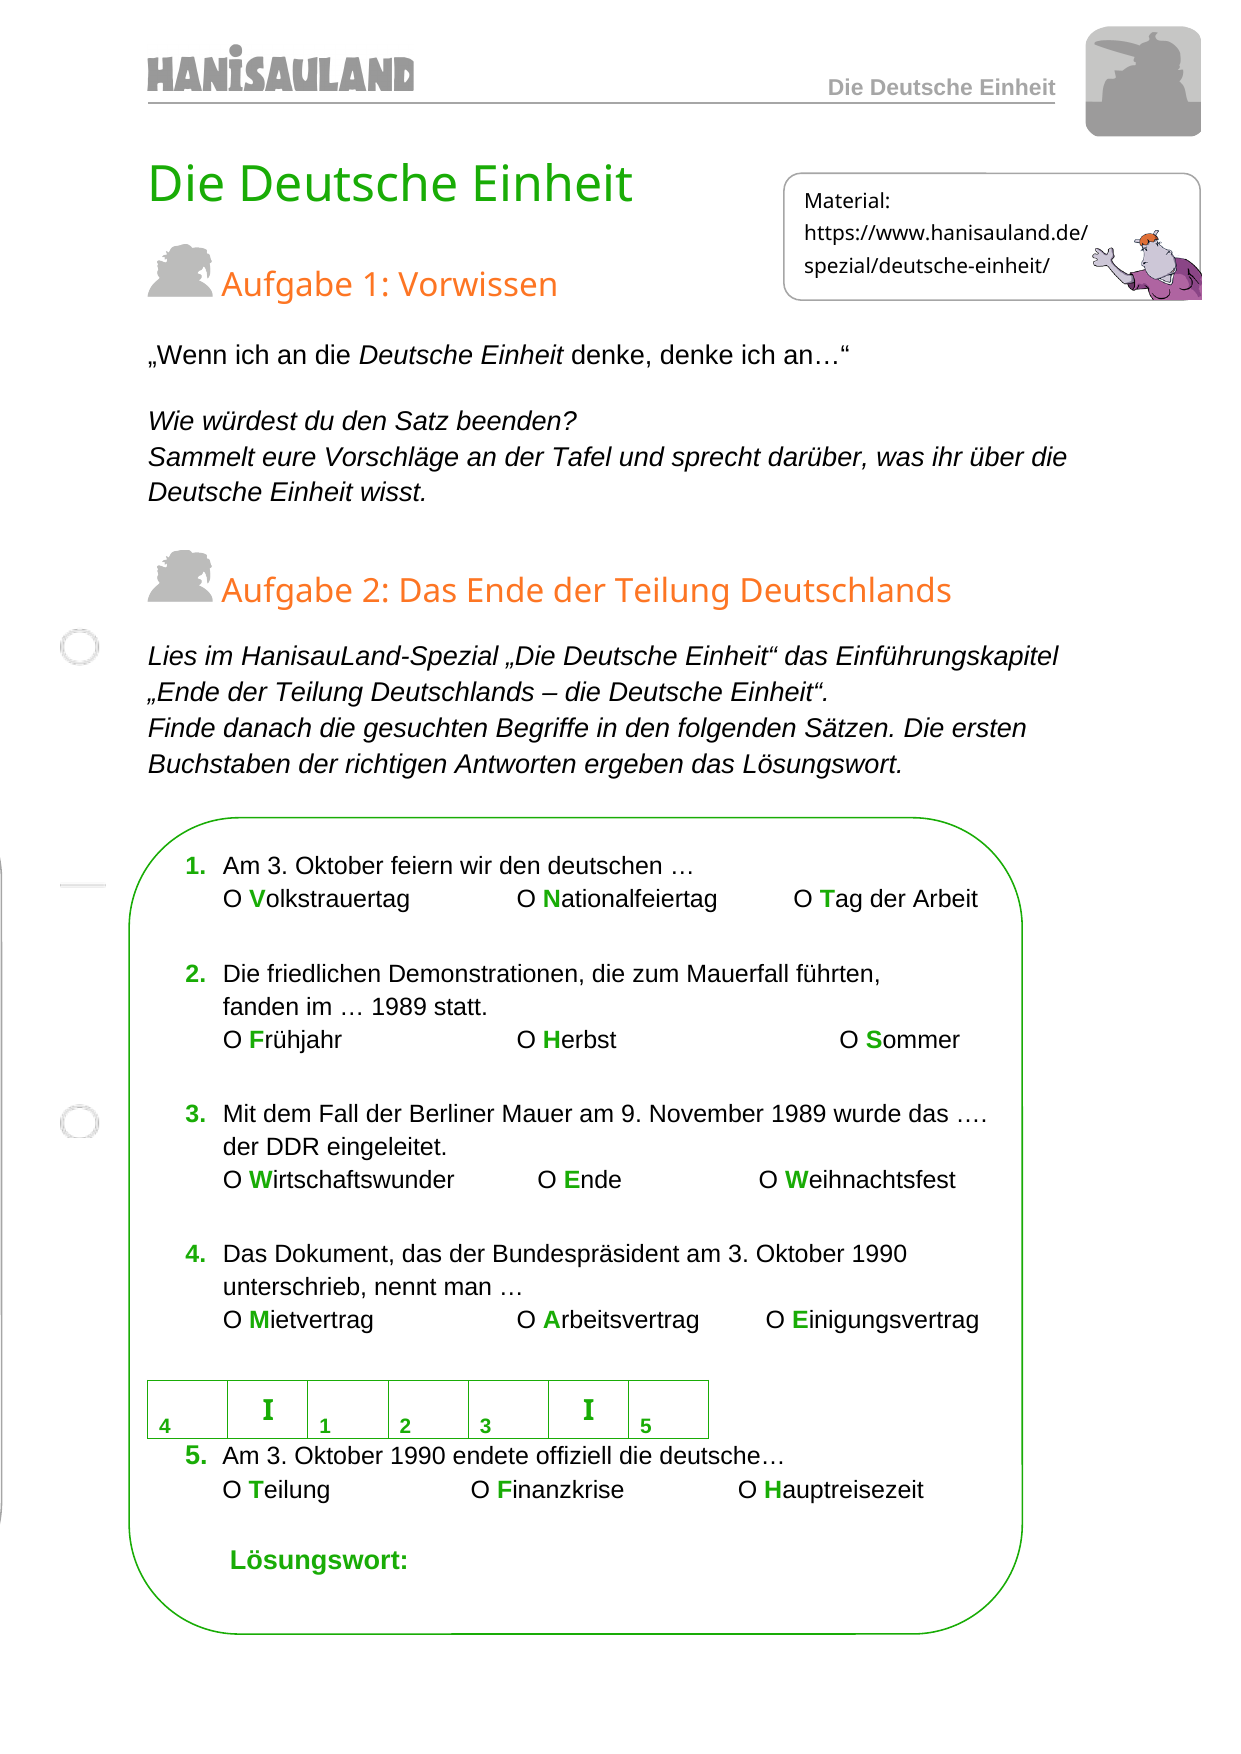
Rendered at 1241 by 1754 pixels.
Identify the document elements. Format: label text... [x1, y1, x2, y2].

table_header 3 [469, 1381, 548, 1438]
text Wie würdest du den Satz beenden? Sammelt eure Vorschläge an der Tafel und sprecht darüber, was ihr über die Deutsche Einheit wisst. [148, 372, 1093, 508]
table_header 2 [389, 1381, 468, 1438]
text „Wenn ich an die Deutsche Einheit denke, denke ich an…“ [148, 334, 1093, 372]
table_header 1 [308, 1381, 388, 1438]
text Aufgabe 1: Vorwissen [148, 244, 1093, 334]
list Die friedlichen Demonstrationen, die zum Mauerfall führten, fanden im … 1989 statt. O Frühjahr O Herbst O Sommer [185, 958, 1093, 1053]
text Die Deutsche Einheit [148, 148, 1093, 216]
picture [147, 244, 213, 297]
list Am 3. Oktober feiern wir den deutschen … O Volkstrauertag O Nationalfeiertag O Tag der Arbeit [185, 851, 1093, 913]
picture [147, 550, 213, 602]
list Das Dokument, das der Bundespräsident am 3. Oktober 1990 unterschrieb, nennt man … O Mietvertrag O Arbeitsvertrag O Einigungsvertrag [185, 1239, 1093, 1334]
list Mit dem Fall der Berliner Mauer am 9. November 1989 wurde das …. der DDR eingeleitet. O Wirtschaftswunder O Ende O Weihnachtsfest [185, 1099, 1093, 1194]
picture [1062, 220, 1202, 300]
table_header 4 [148, 1381, 227, 1438]
table_header I [549, 1381, 628, 1438]
picture [1084, 26, 1201, 135]
list Am 3. Oktober 1990 endete offiziell die deutsche… O Teilung O Finanzkrise O Hauptreisezeit Lösungswort: [185, 1439, 1093, 1576]
text Lies im HanisauLand-Spezial „Die Deutsche Einheit“ das Einführungskapitel „Ende der Teilung Deutschlands – die Deutsche Einheit“. Finde danach die gesuchten Begriffe in den folgenden Sätzen. Die ersten Buchstaben der richtigen Antworten ergeben das Lösungswort. [148, 640, 1093, 779]
text Aufgabe 2: Das Ende der Teilung Deutschlands [148, 550, 1093, 640]
picture [147, 44, 414, 91]
table_header 5 [629, 1381, 708, 1438]
table_header I [228, 1381, 307, 1438]
